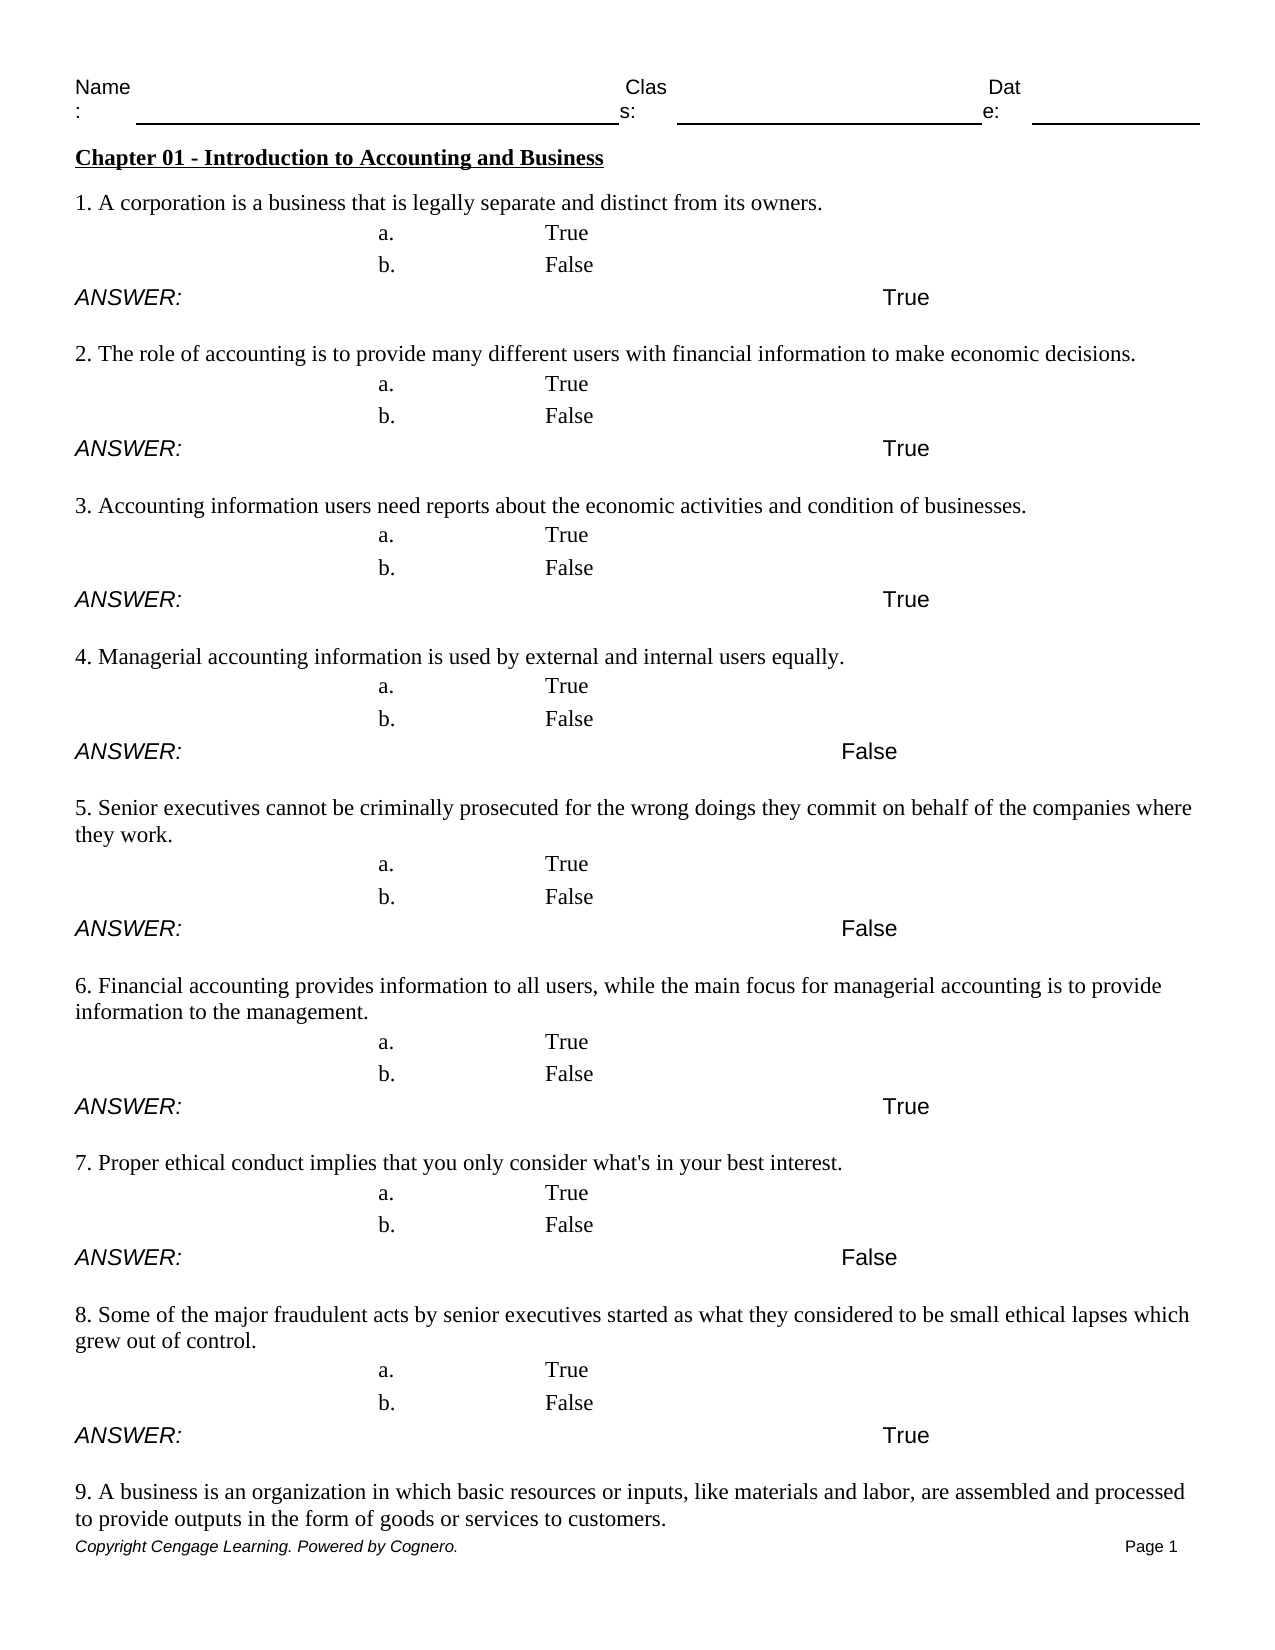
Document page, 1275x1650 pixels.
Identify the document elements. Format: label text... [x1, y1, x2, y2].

table_header 6. Financial accounting provides information to all users, while the main focus for managerial accounting is to provide information to the management. [75, 972, 1200, 1122]
table_header 3. Accounting information users need reports about the economic activities and condition of businesses. [75, 492, 1200, 616]
table_header 5. Senior executives cannot be criminally prosecuted for the wrong doings they commit on behalf of the companies where they work. [75, 794, 1200, 945]
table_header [75, 1478, 1200, 1531]
table_header 7. Proper ethical conduct implies that you only consider what's in your best interest. [75, 1150, 1200, 1274]
table_header 4. Managerial accounting information is used by external and internal users equally. [75, 643, 1200, 767]
table_header 1. A corporation is a business that is legally separate and distinct from its owners. [75, 189, 1200, 313]
table_header 8. Some of the major fraudulent acts by senior executives started as what they considered to be small ethical lapses which grew out of control. [75, 1301, 1200, 1451]
table_header 2. The role of accounting is to provide many different users with financial information to make economic decisions. [75, 341, 1200, 465]
